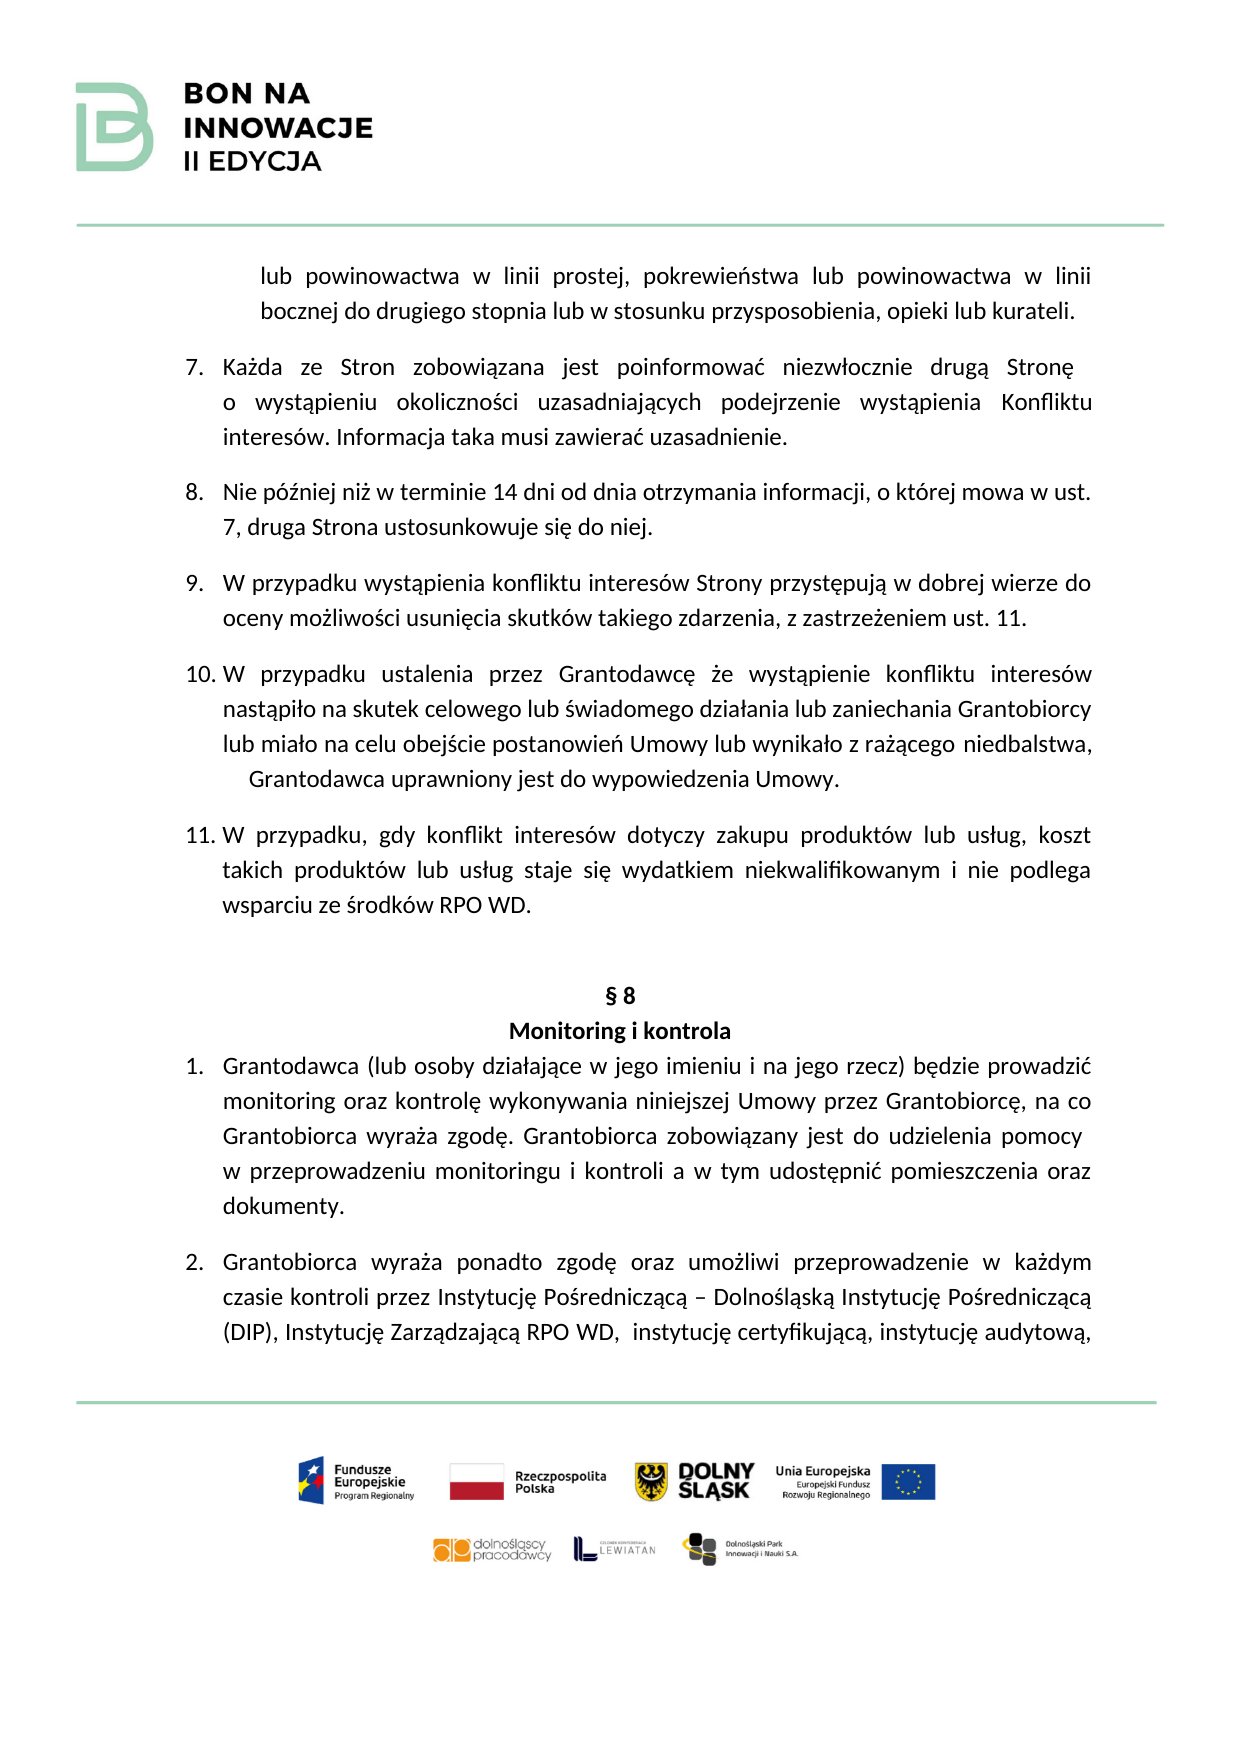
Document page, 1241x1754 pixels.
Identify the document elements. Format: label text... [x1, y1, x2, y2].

text Monitoring i kontrola [148, 1015, 1093, 1045]
list W przypadku, gdy konflikt interesów dotyczy zakupu produktów lub usług, koszt takich produktów lub usług staje się wydatkiem niekwalifikowanym i nie podlega wsparciu ze środków RPO WD. [185, 819, 1093, 919]
text § 8 [148, 980, 1093, 1010]
list W przypadku ustalenia przez że wystąpienie konfliktu interesów nastąpiło na skutek celowego lub świadomego działania lub zaniechania Grantobiorcy lub miało na celu obejście postanowień Umowy lub wynikało z rażącego niedbalstwa, uprawniony jest do wypowiedzenia Umowy. [185, 658, 1093, 794]
list Grantodawca (lub osoby działające w jego imieniu i na jego rzecz) będzie prowadzić monitoring oraz kontrolę wykonywania niniejszej Umowy przez Grantobiorcę, na co Grantobiorca wyraża zgodę. Grantobiorca zobowiązany jest do udzielenia pomocy w przeprowadzeniu monitoringu i kontroli a w tym udostępnić pomieszczenia oraz dokumenty. [185, 1050, 1093, 1220]
picture [0, 1374, 1233, 1616]
list W przypadku wystąpienia konfliktu interesów Strony przystępują w dobrej wierze do oceny możliwości usunięcia skutków takiego zdarzenia, z zastrzeżeniem ust. 11. [185, 567, 1093, 633]
picture [0, 10, 1241, 256]
list Każda ze Stron zobowiązana jest poinformować niezwłocznie drugą Stronę o wystąpieniu okoliczności uzasadniających podejrzenie wystąpienia Konfliktu interesów. Informacja taka musi zawierać uzasadnienie. [185, 351, 1093, 451]
list Nie później niż w terminie 14 dni od dnia otrzymania informacji, o której mowa w ust. 7, druga Strona ustosunkowuje się do niej. [185, 476, 1093, 542]
